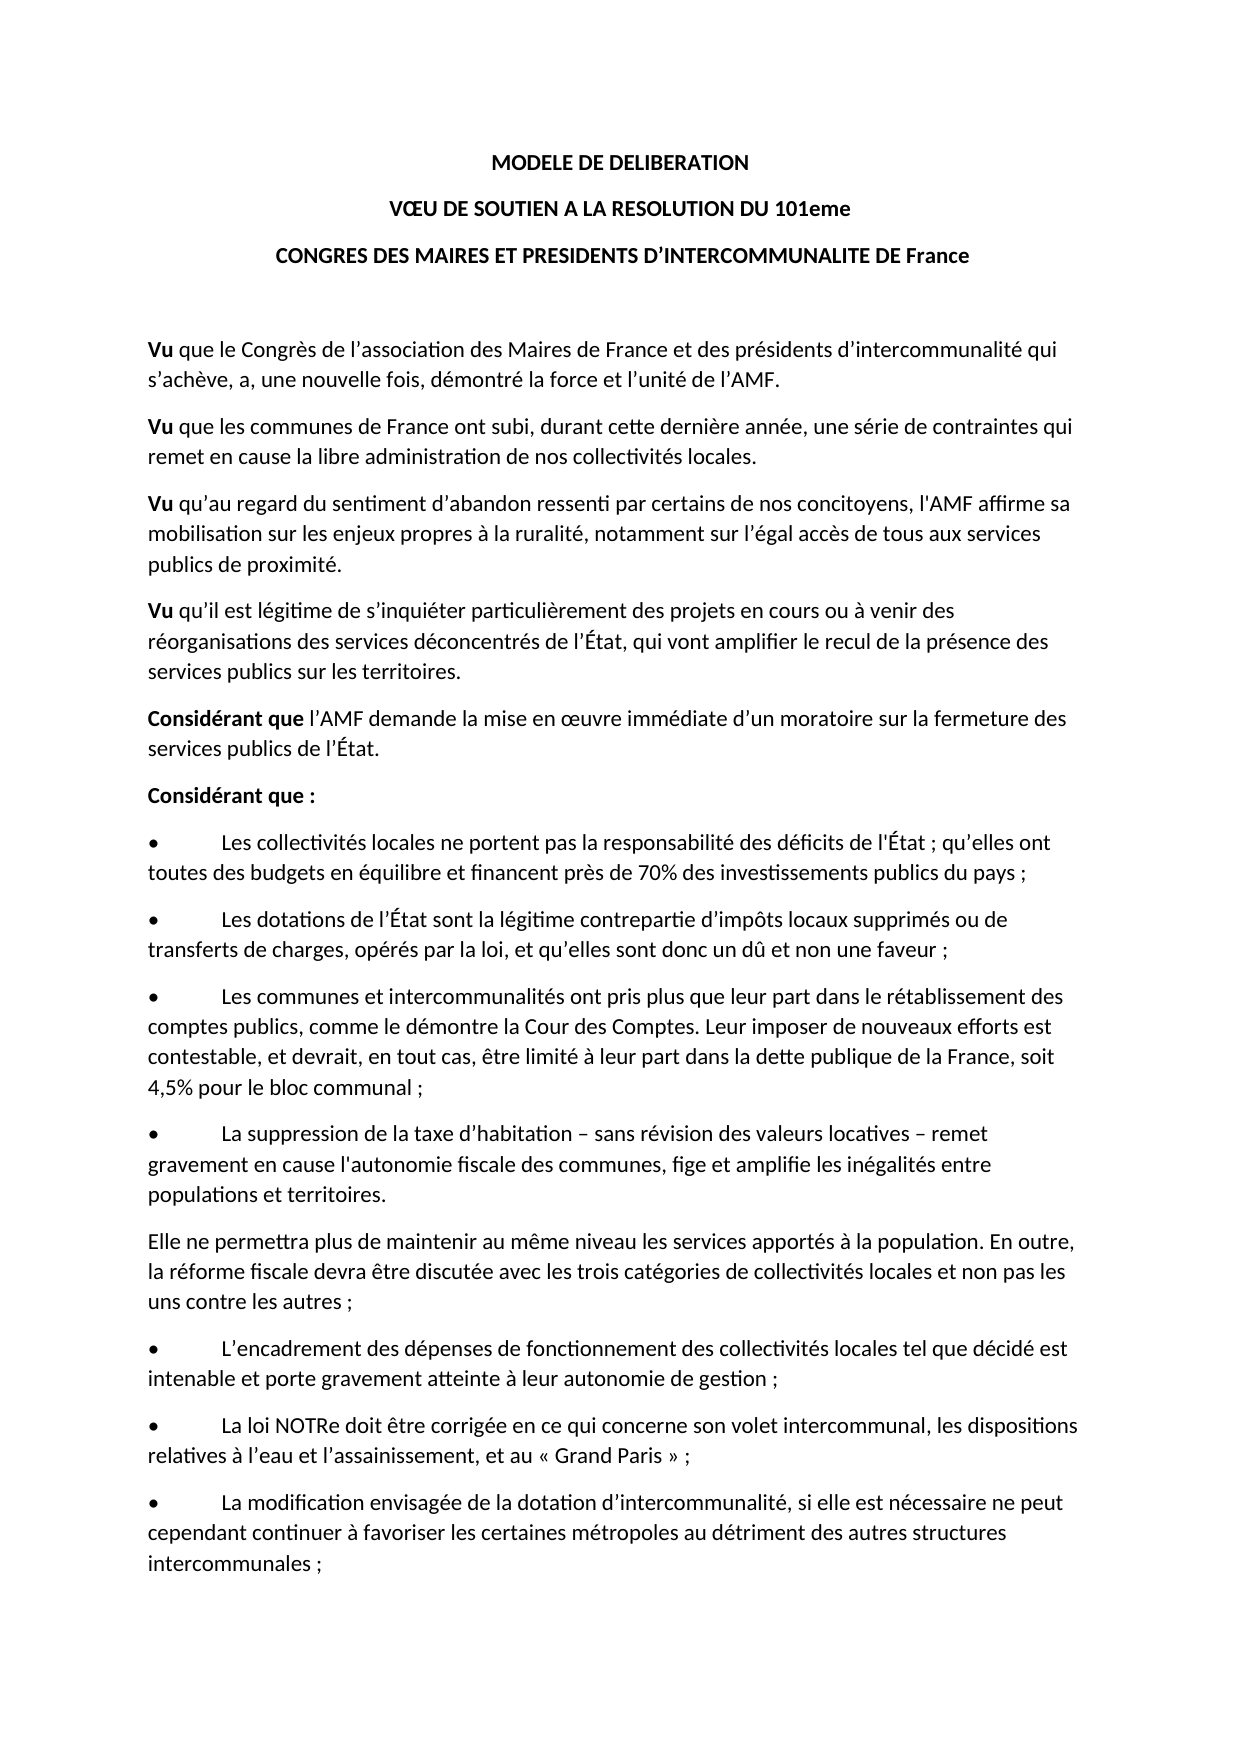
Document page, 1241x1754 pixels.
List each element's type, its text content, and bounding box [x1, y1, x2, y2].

text • Les dotations de l’État sont la légitime contrepartie d’impôts locaux supprimés ou de transferts de charges, opérés par la loi, et qu’elles sont donc un dû et non une faveur ; [148, 905, 1093, 963]
text Considérant que : [148, 781, 1093, 809]
text CONGRES DES MAIRES ET PRESIDENTS D’INTERCOMMUNALITE DE France [148, 241, 1093, 269]
text VŒU DE SOUTIEN A LA RESOLUTION DU 101eme [148, 194, 1093, 222]
text MODELE DE DELIBERATION [148, 148, 1093, 176]
text • La loi NOTRe doit être corrigée en ce qui concerne son volet intercommunal, les dispositions relatives à l’eau et l’assainissement, et au « Grand Paris » ; [148, 1411, 1093, 1469]
text Vu que les communes de France ont subi, durant cette dernière année, une série de contraintes qui remet en cause la libre administration de nos collectivités locales. [148, 412, 1093, 470]
text • Les communes et intercommunalités ont pris plus que leur part dans le rétablissement des comptes publics, comme le démontre la Cour des Comptes. Leur imposer de nouveaux efforts est contestable, et devrait, en tout cas, être limité à leur part dans la dette publique de la France, soit 4,5% pour le bloc communal ; [148, 982, 1093, 1101]
text • Les collectivités locales ne portent pas la responsabilité des déficits de l'État ; qu’elles ont toutes des budgets en équilibre et financent près de 70% des investissements publics du pays ; [148, 828, 1093, 886]
text Vu qu’il est légitime de s’inquiéter particulièrement des projets en cours ou à venir des réorganisations des services déconcentrés de l’État, qui vont amplifier le recul de la présence des services publics sur les territoires. [148, 597, 1093, 685]
text • L’encadrement des dépenses de fonctionnement des collectivités locales tel que décidé est intenable et porte gravement atteinte à leur autonomie de gestion ; [148, 1334, 1093, 1392]
text Vu que le Congrès de l’association des Maires de France et des présidents d’intercommunalité qui s’achève, a, une nouvelle fois, démontré la force et l’unité de l’AMF. [148, 335, 1093, 393]
text • La suppression de la taxe d’habitation – sans révision des valeurs locatives – remet gravement en cause l'autonomie fiscale des communes, fige et amplifie les inégalités entre populations et territoires. [148, 1119, 1093, 1208]
text Vu qu’au regard du sentiment d’abandon ressenti par certains de nos concitoyens, l'AMF affirme sa mobilisation sur les enjeux propres à la ruralité, notamment sur l’égal accès de tous aux services publics de proximité. [148, 489, 1093, 578]
text Elle ne permettra plus de maintenir au même niveau les services apportés à la population. En outre, la réforme fiscale devra être discutée avec les trois catégories de collectivités locales et non pas les uns contre les autres ; [148, 1227, 1093, 1315]
text Considérant que l’AMF demande la mise en œuvre immédiate d’un moratoire sur la fermeture des services publics de l’État. [148, 704, 1093, 762]
text • La modification envisagée de la dotation d’intercommunalité, si elle est nécessaire ne peut cependant continuer à favoriser les certaines métropoles au détriment des autres structures intercommunales ; [148, 1488, 1093, 1577]
